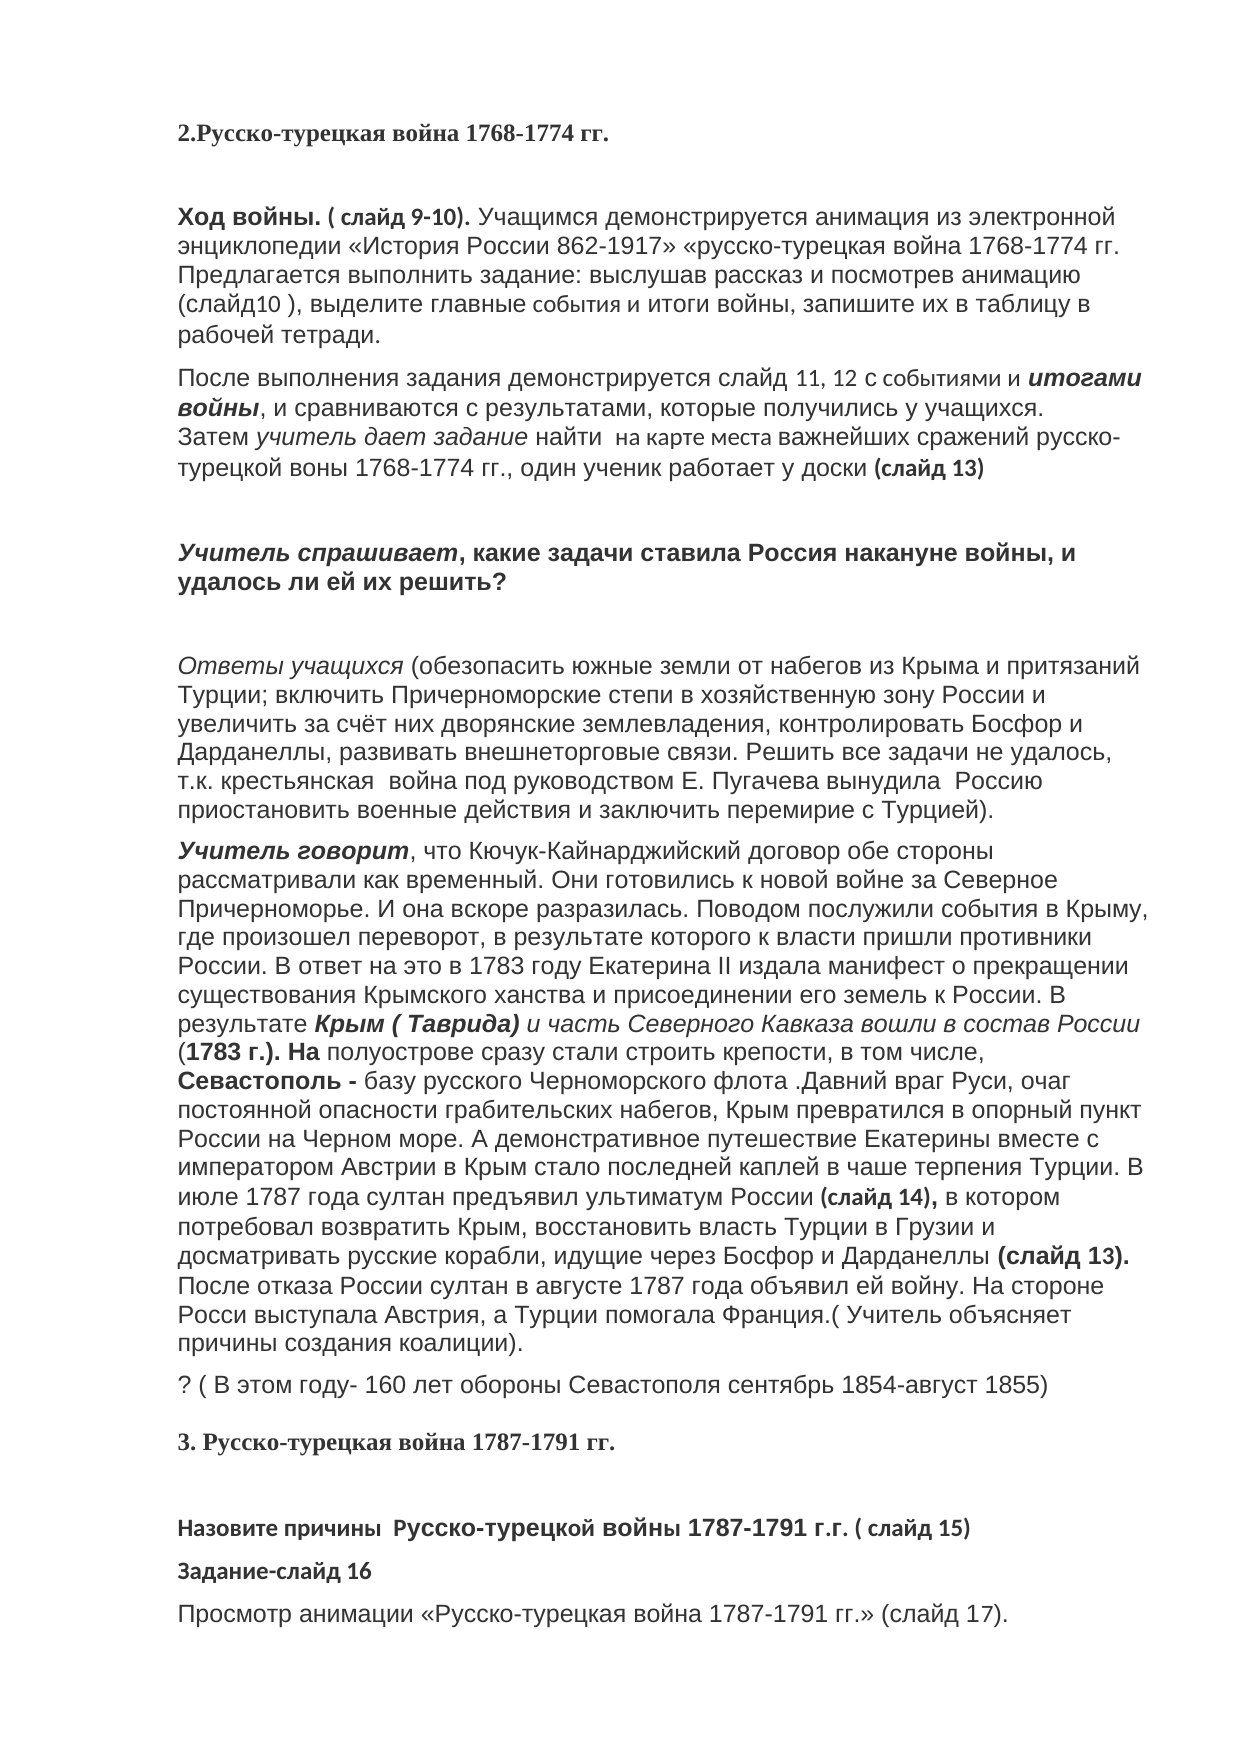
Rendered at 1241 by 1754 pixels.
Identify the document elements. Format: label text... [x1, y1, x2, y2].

text Ответы учащихся (обезопасить южные земли от набегов из Крыма и притязаний Турции; включить Причерноморские степи в хозяйственную зону России и увеличить за счёт них дворянские землевладения, контролировать Босфор и Дарданеллы, развивать внешнеторговые связи. Решить все задачи не удалось, т.к. крестьянская война под руководством Е. Пугачева вынудила Россию приостановить военные действия и заключить перемирие с Турцией). [177, 651, 1152, 823]
text ? ( В этом году- 160 лет обороны Севастополя сентябрь 1854-август 1855) [177, 1369, 1152, 1398]
text Задание-слайд 16 [177, 1555, 1152, 1585]
text Ход войны. ( слайд 9-10). Учащимся демонстрируется анимация из электронной энциклопедии «История России 862-1917» «русско-турецкая война 1768-1774 гг. Предлагается выполнить задание: выслушав рассказ и посмотрев анимацию (слайд10 ), выделите главные события и итоги войны, запишите их в таблицу в рабочей тетради. [177, 201, 1152, 350]
text 2.Русско-турецкая война 1768-1774 гг. [177, 118, 1152, 147]
text 3. Русско-турецкая война 1787-1791 гг. [177, 1427, 1152, 1456]
text Учитель говорит, что Кючук-Кайнарджийский договор обе стороны рассматривали как временный. Они готовились к новой войне за Северное Причерноморье. И она вскоре разразилась. Поводом послужили события в Крыму, где произошел переворот, в результате которого к власти пришли противники России. В ответ на это в 1783 году Екатерина II издала манифест о прекращении существования Крымского ханства и присоединении его земель к России. В результате Крым ( Таврида) и часть Северного Кавказа вошли в состав России (1783 г.). На полуострове сразу стали строить крепости, в том числе, Севастополь - базу русского Черноморского флота .Давний враг Руси, очаг постоянной опасности грабительских набегов, Крым превратился в опорный пункт России на Черном море. А демонстративное путешествие Екатерины вместе с императором Австрии в Крым стало последней каплей в чаше терпения Турции. В июле 1787 года султан предъявил ультиматум России (слайд 14), в котором потребовал возвратить Крым, восстановить власть Турции в Грузии и досматривать русские корабли, идущие через Босфор и Дарданеллы (слайд 13). После отказа России султан в августе 1787 года объявил ей войну. На стороне Росси выступала Австрия, а Турции помогала Франция.( Учитель объясняет причины создания коалиции). [177, 836, 1152, 1357]
text После выполнения задания демонстрируется слайд 11, 12 с событиями и итогами войны, и сравниваются с результатами, которые получились у учащихся. Затем учитель дает задание найти на карте места важнейших сражений русско-турецкой воны 1768-1774 гг., один ученик работает у доски (слайд 13) [177, 362, 1152, 482]
text Просмотр анимации «Русско-турецкая война 1787-1791 гг.» (слайд 17). [177, 1598, 1152, 1628]
text Учитель спрашивает, какие задачи ставила Россия накануне войны, и удалось ли ей их решить? [177, 538, 1152, 596]
text Назовите причины Русско-турецкой войны 1787-1791 г.г. ( слайд 15) [177, 1512, 1152, 1542]
